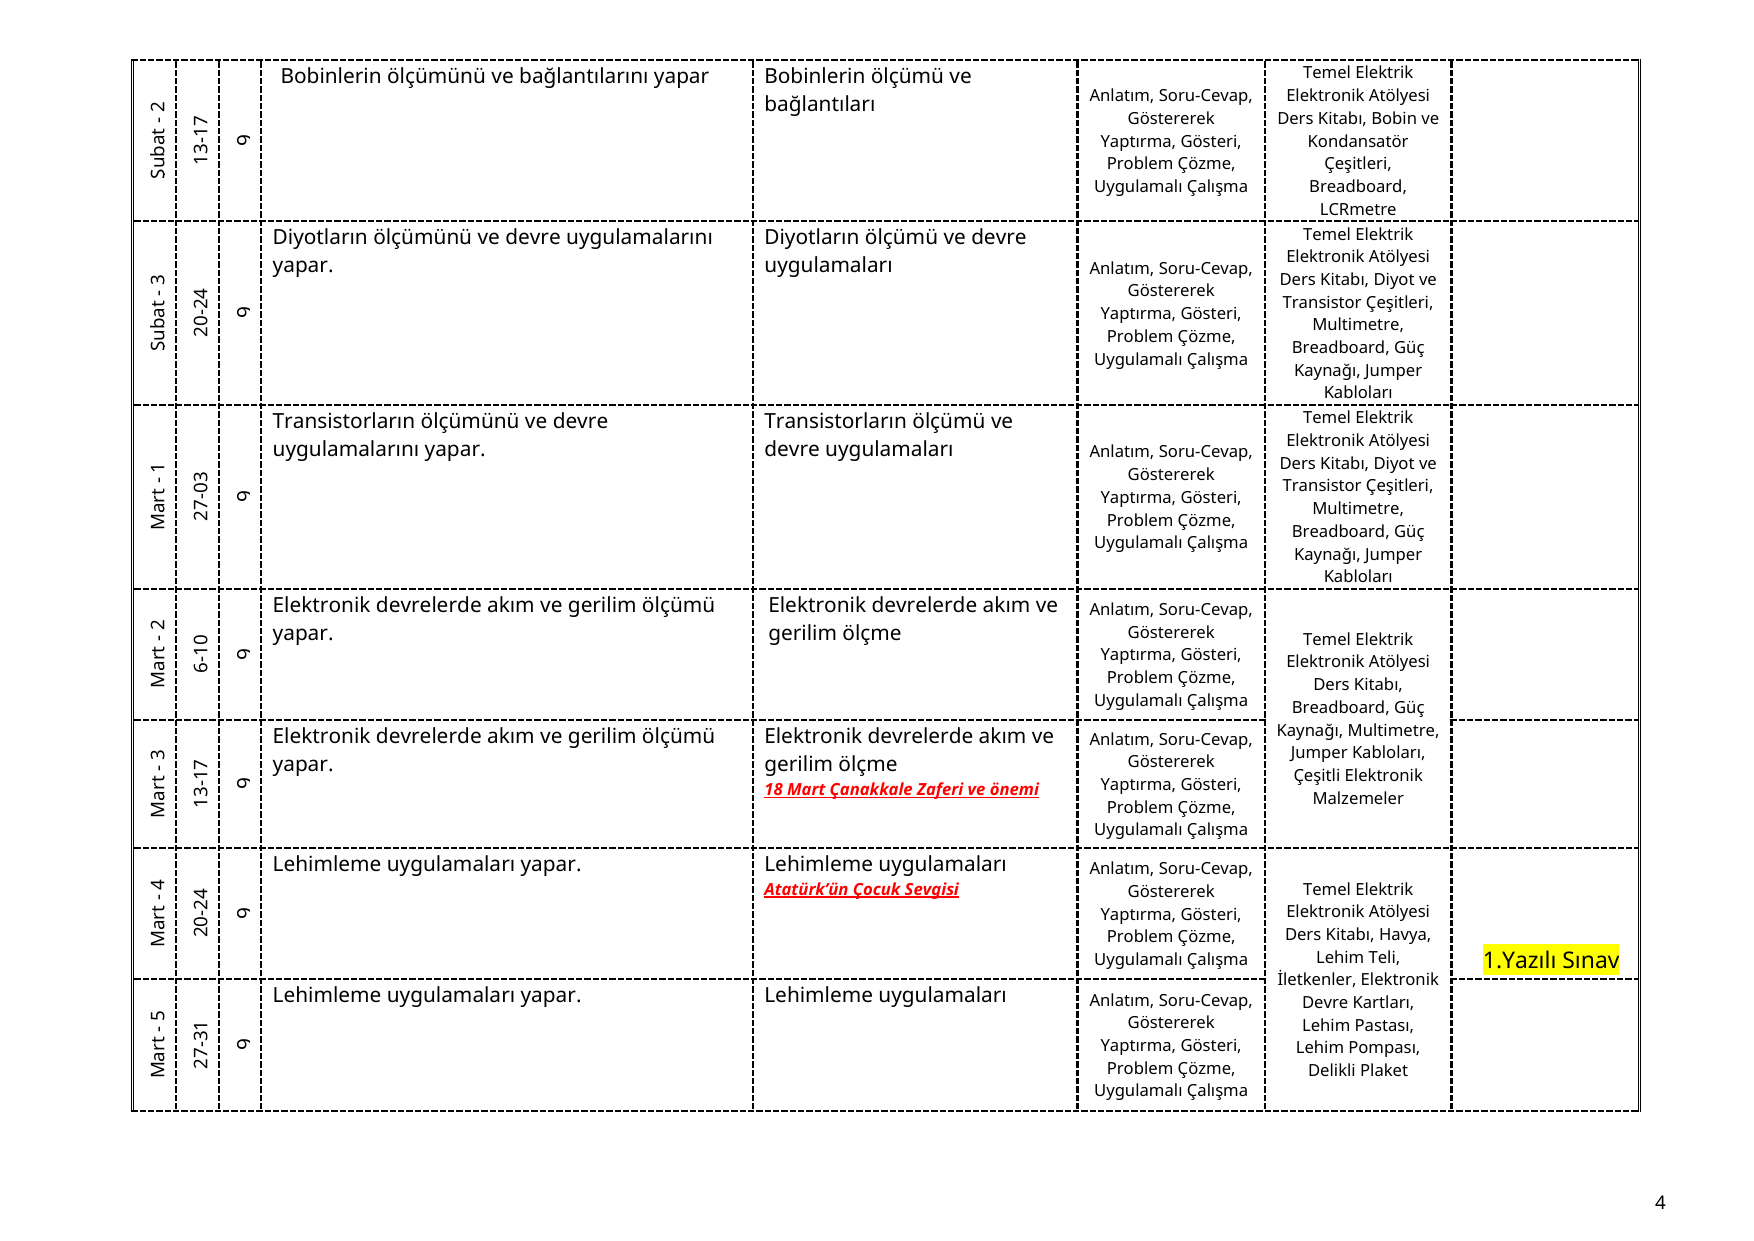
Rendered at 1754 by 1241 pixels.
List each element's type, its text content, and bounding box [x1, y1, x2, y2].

table_cell Transistorların ölçümünü ve devre uygulamalarını yapar. [261, 404, 753, 588]
table_cell 1.Yazılı Sınav [1451, 847, 1638, 978]
table_cell 9 [219, 978, 261, 1109]
table_cell Anlatım, Soru-Cevap, Göstererek Yaptırma, Gösteri, Problem Çözme, Uygulamalı Çalışma [1078, 588, 1264, 719]
table_cell 13-17 [176, 719, 218, 847]
table_cell Temel Elektrik Elektronik Atölyesi Ders Kitabı, Havya, Lehim Teli, İletkenler, Elektronik Devre Kartları, Lehim Pastası, Lehim Pompası, Delikli Plaket [1265, 847, 1451, 1109]
table_cell 9 [219, 847, 261, 978]
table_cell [1078, 978, 1264, 1109]
table_cell [1451, 220, 1638, 404]
table_cell Diyotların ölçümünü ve devre uygulamalarını yapar. [261, 220, 753, 404]
table_cell Temel Elektrik Elektronik Atölyesi Ders Kitabı, Diyot ve Transistor Çeşitleri, Multimetre, Breadboard, Güç Kaynağı, Jumper Kabloları [1265, 220, 1451, 404]
table_cell 13-17 [176, 59, 218, 220]
table_cell 20-24 [176, 220, 218, 404]
table_cell Lehimleme uygulamaları yapar. [261, 978, 753, 1109]
table_cell Diyotların ölçümü ve devre uygulamaları [753, 220, 1077, 404]
table_cell Lehimleme uygulamaları Atatürk’ün Çocuk Sevgisi [753, 847, 1077, 978]
table_cell Elektronik devrelerde akım ve gerilim ölçme [753, 588, 1077, 719]
table_cell [1451, 588, 1638, 719]
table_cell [1078, 59, 1264, 220]
table_cell 9 [219, 588, 261, 719]
table_cell 9 [219, 719, 261, 847]
table_cell Temel Elektrik Elektronik Atölyesi Ders Kitabı, Breadboard, Güç Kaynağı, Multimetre, Jumper Kabloları, Çeşitli Elektronik Malzemeler [1265, 588, 1451, 847]
table_cell [1451, 404, 1638, 588]
table_cell Mart - 3 [134, 719, 176, 847]
table_cell Bobinlerin ölçümü ve bağlantıları [753, 59, 1077, 220]
table_cell Mart - 4 [134, 847, 176, 978]
table_cell Elektronik devrelerde akım ve gerilim ölçümü yapar. [261, 588, 753, 719]
table_cell Anlatım, Soru-Cevap, Göstererek Yaptırma, Gösteri, Problem Çözme, Uygulamalı Çalışma [1078, 404, 1264, 588]
table_cell Mart - 5 [134, 978, 176, 1109]
table_cell 20-24 [176, 847, 218, 978]
table_cell Anlatım, Soru-Cevap, Göstererek Yaptırma, Gösteri, Problem Çözme, Uygulamalı Çalışma [1078, 719, 1264, 847]
table_cell Mart - 1 [134, 404, 176, 588]
table_cell 27-31 [176, 978, 218, 1109]
table_cell Lehimleme uygulamaları yapar. [261, 847, 753, 978]
table_cell Elektronik devrelerde akım ve gerilim ölçümü yapar. [261, 719, 753, 847]
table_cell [1265, 59, 1451, 220]
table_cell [1078, 847, 1264, 978]
table_cell 27-03 [176, 404, 218, 588]
table_cell Anlatım, Soru-Cevap, Göstererek Yaptırma, Gösteri, Problem Çözme, Uygulamalı Çalışma [1078, 220, 1264, 404]
table_cell Elektronik devrelerde akım ve gerilim ölçme 18 Mart Çanakkale Zaferi ve önemi [753, 719, 1077, 847]
table_cell Bobinlerin ölçümünü ve bağlantılarını yapar [261, 59, 753, 220]
table_cell Lehimleme uygulamaları [753, 978, 1077, 1109]
table_cell 9 [219, 59, 261, 220]
table_cell Transistorların ölçümü ve devre uygulamaları [753, 404, 1077, 588]
table_cell Mart - 2 [134, 588, 176, 719]
table_cell Şubat - 2 [134, 59, 176, 220]
table_cell [1451, 59, 1638, 220]
table_cell [1451, 978, 1638, 1109]
table_cell 9 [219, 220, 261, 404]
table_cell [1451, 719, 1638, 847]
table_cell 6-10 [176, 588, 218, 719]
table_cell Şubat - 3 [134, 220, 176, 404]
table_cell 9 [219, 404, 261, 588]
table_cell Temel Elektrik Elektronik Atölyesi Ders Kitabı, Diyot ve Transistor Çeşitleri, Multimetre, Breadboard, Güç Kaynağı, Jumper Kabloları [1265, 404, 1451, 588]
